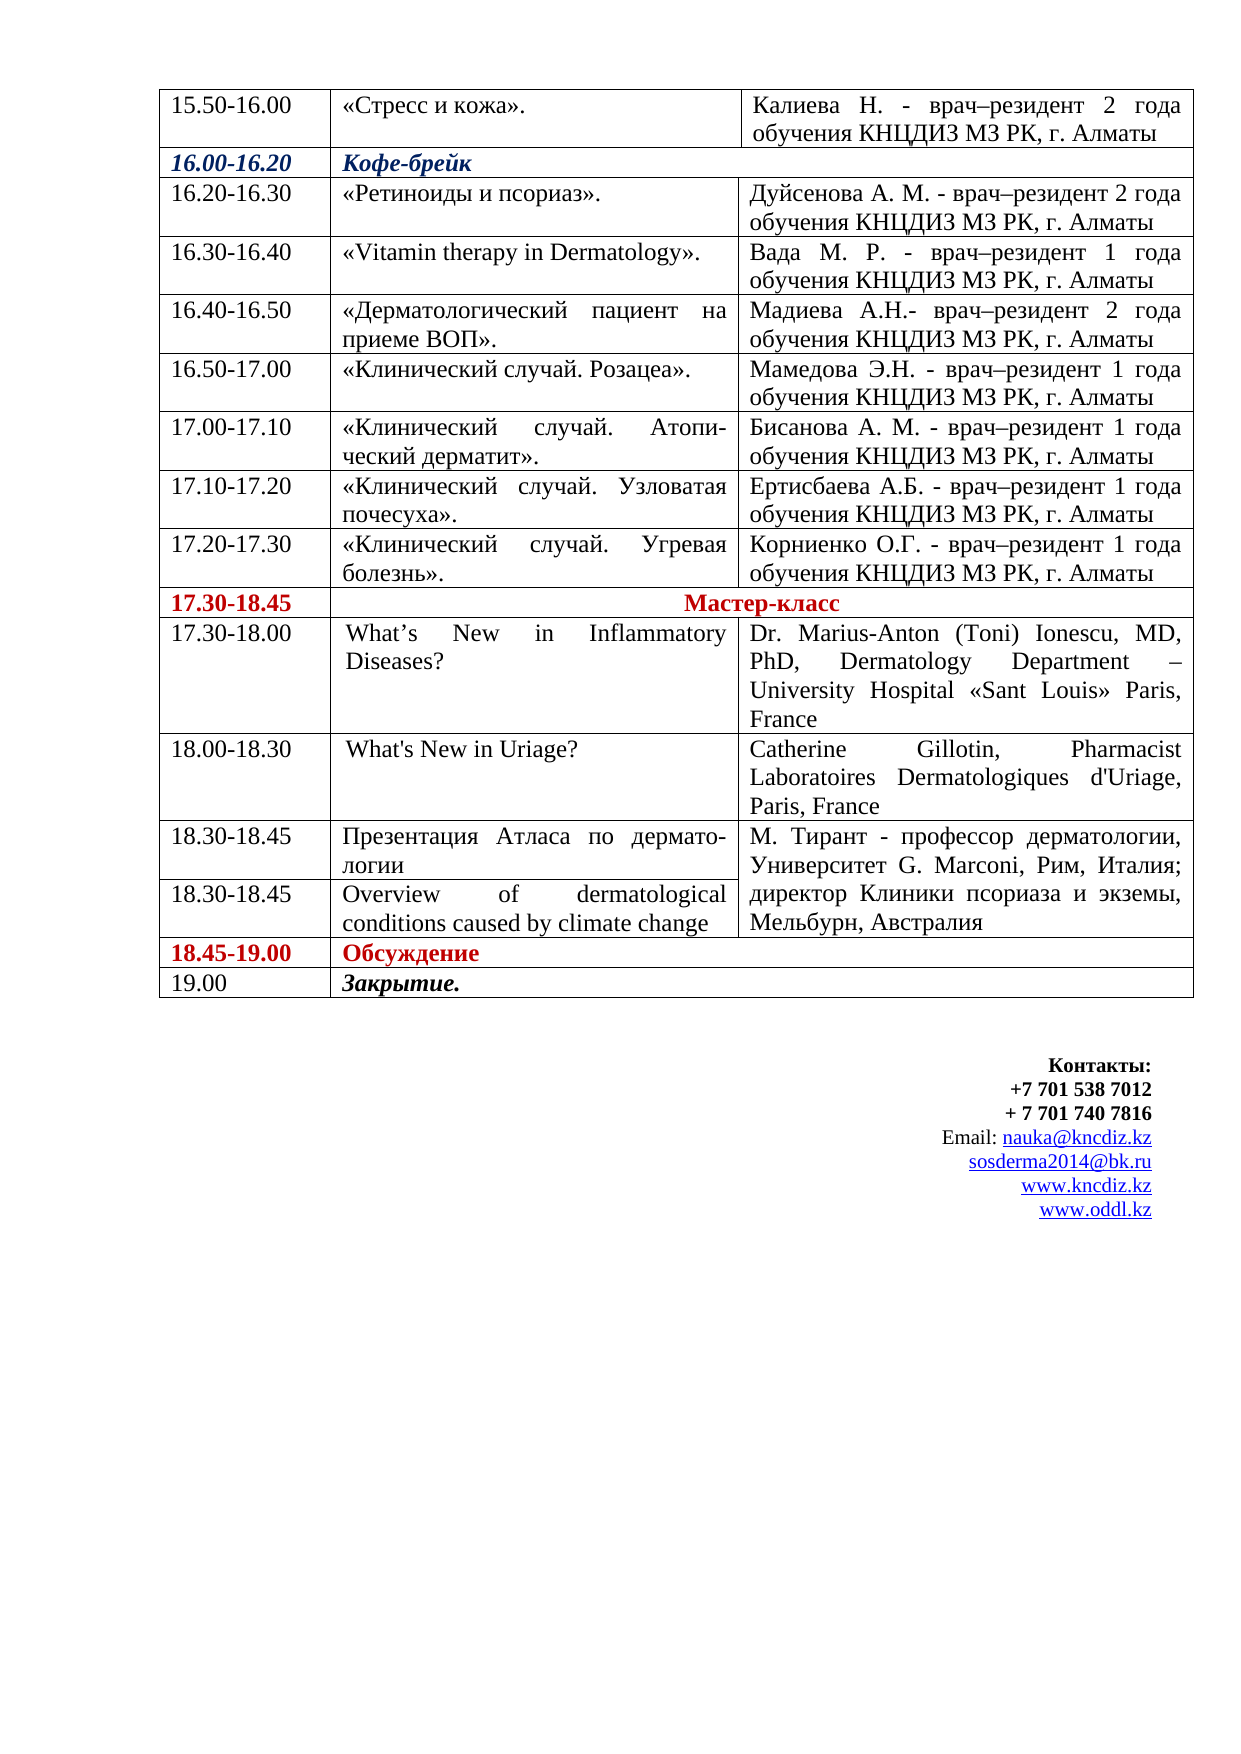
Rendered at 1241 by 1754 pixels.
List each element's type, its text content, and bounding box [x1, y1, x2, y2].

table_cell Корниенко О.Г. - врач–резидент 1 года обучения КНЦДИЗ МЗ РК, г. Алматы [739, 529, 1193, 587]
table_cell 18.30-18.45 [160, 821, 330, 878]
table_cell 18.00-18.30 [160, 734, 330, 820]
text www.oddl.kz [177, 1197, 1152, 1221]
table_cell Мамедова Э.Н. - врач–резидент 1 года обучения КНЦДИЗ МЗ РК, г. Алматы [739, 354, 1193, 411]
table_cell 17.30-18.45 [160, 588, 330, 617]
table_cell «Клинический случай. Атопи-ческий дерматит». [331, 412, 738, 470]
text www.kncdiz.kz [177, 1173, 1152, 1197]
table_cell М. Тирант - профессор дерматологии, Университет G. Marconi, Рим, Италия; директор Клиники псориаза и экземы, Мельбурн, Австралия [739, 821, 1193, 937]
table_cell «Клинический случай. Угревая болезнь». [331, 529, 738, 587]
table_cell 17.00-17.10 [160, 412, 330, 470]
table_cell 19.00 [160, 968, 330, 997]
table_cell Закрытие. [331, 968, 1193, 997]
table_cell 15.50-16.00 [160, 90, 330, 147]
table_cell Мадиева А.Н.- врач–резидент 2 года обучения КНЦДИЗ МЗ РК, г. Алматы [739, 295, 1193, 353]
table_cell Презентация Атласа по дермато-логии [331, 821, 738, 878]
table_cell Кофе-брейк [331, 148, 1193, 177]
table_cell Бисанова А. М. - врач–резидент 1 года обучения КНЦДИЗ МЗ РК, г. Алматы [739, 412, 1193, 470]
table_cell «Клинический случай. Розацеа». [331, 354, 738, 411]
table_cell 16.00-16.20 [160, 148, 330, 177]
text + 7 701 740 7816 [177, 1101, 1152, 1125]
table_cell Ертисбаева А.Б. - врач–резидент 1 года обучения КНЦДИЗ МЗ РК, г. Алматы [739, 471, 1193, 528]
table_cell 16.50-17.00 [160, 354, 330, 411]
table_cell What’s New in Inflammatory Diseases? [331, 618, 738, 733]
table_cell 16.20-16.30 [160, 178, 330, 236]
table_cell «Ретиноиды и псориаз». [331, 178, 738, 236]
table_cell 17.10-17.20 [160, 471, 330, 528]
table_cell Дуйсенова А. М. - врач–резидент 2 года обучения КНЦДИЗ МЗ РК, г. Алматы [739, 178, 1193, 236]
table_cell 16.40-16.50 [160, 295, 330, 353]
table_cell 18.30-18.45 [160, 880, 330, 937]
table_cell «Клинический случай. Узловатая почесуха». [331, 471, 738, 528]
table_cell Мастер-класс [331, 588, 1193, 617]
table_cell Catherine Gillotin, Pharmacist Laboratoires Dermatologiques d'Uriage, Paris, France [739, 734, 1193, 820]
text Контакты: [177, 1053, 1152, 1077]
table_cell «Vitamin therapy in Dermatology». [331, 237, 738, 294]
text +7 701 538 7012 [177, 1077, 1152, 1101]
table_cell «Дерматологический пациент на приеме ВОП». [331, 295, 738, 353]
table_cell Вада М. Р. - врач–резидент 1 года обучения КНЦДИЗ МЗ РК, г. Алматы [739, 237, 1193, 294]
table_cell Dr. Marius-Anton (Toni) Ionescu, MD, PhD, Dermatology Department – University Hospital «Sant Louis» Paris, France [739, 618, 1193, 733]
table_cell What's New in Uriage? [331, 734, 738, 820]
text Email: nauka@kncdiz.kz [177, 1125, 1152, 1149]
text sosderma2014@bk.ru [177, 1149, 1152, 1173]
table_cell 18.45-19.00 [160, 938, 330, 967]
table_cell Калиева Н. - врач–резидент 2 года обучения КНЦДИЗ МЗ РК, г. Алматы [742, 90, 1193, 147]
table_cell 17.30-18.00 [160, 618, 330, 733]
table_cell 17.20-17.30 [160, 529, 330, 587]
table_cell Overview of dermatological conditions caused by climate change [331, 880, 738, 937]
table_cell «Стресс и кожа». [331, 90, 741, 147]
table_cell Обсуждение [331, 938, 1193, 967]
table_cell 16.30-16.40 [160, 237, 330, 294]
